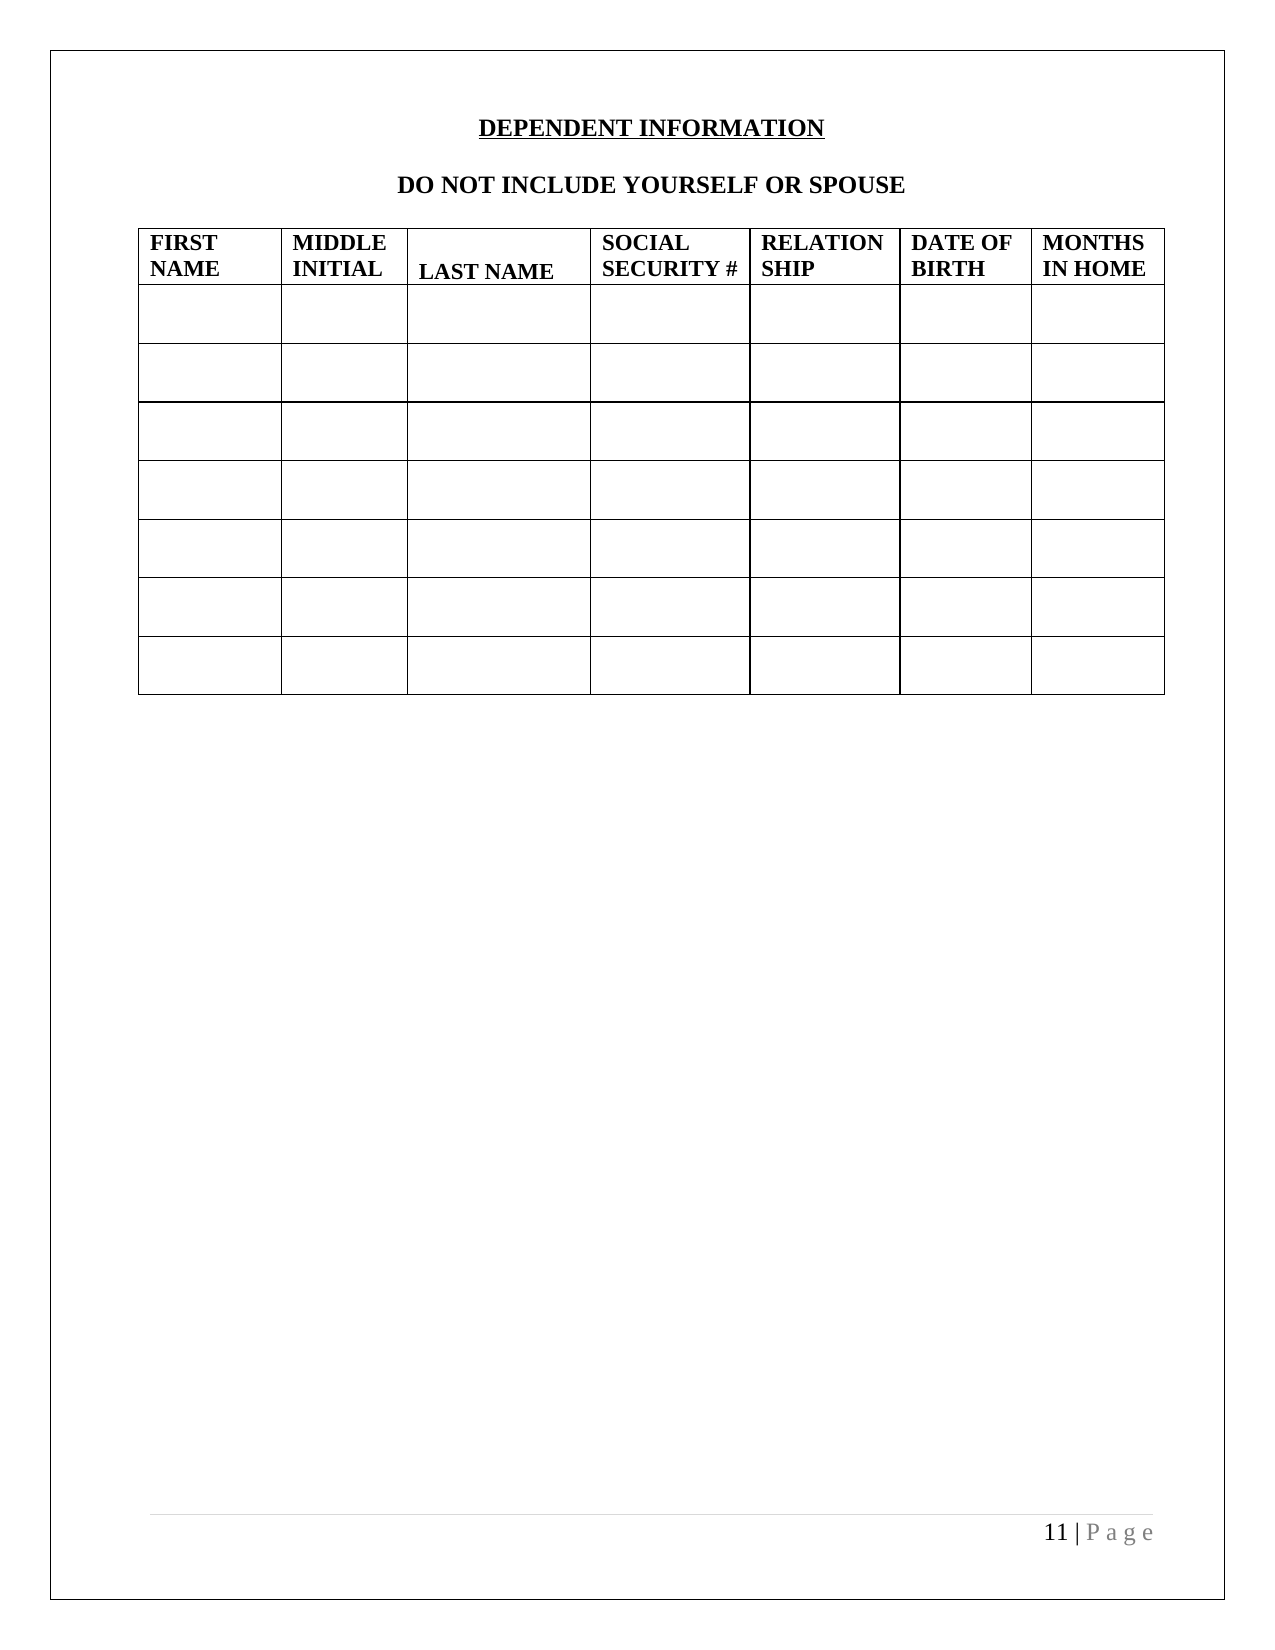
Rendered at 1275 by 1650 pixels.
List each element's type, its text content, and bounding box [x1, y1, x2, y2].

table_cell [282, 578, 407, 636]
table_cell [408, 578, 590, 636]
table_cell [901, 344, 1031, 401]
table_header MONTHS IN HOME [1032, 229, 1164, 284]
table_cell [282, 461, 407, 518]
table_cell [751, 637, 899, 694]
table_cell [408, 637, 590, 694]
table_cell [751, 461, 899, 518]
table_cell [901, 520, 1031, 577]
table_cell [139, 578, 281, 636]
text DEPENDENT INFORMATION [150, 113, 1153, 142]
table_header DATE OF BIRTH [901, 229, 1031, 284]
table_header SOCIAL SECURITY # [591, 229, 749, 284]
table_cell [139, 461, 281, 518]
table_cell [282, 403, 407, 460]
table_cell [751, 403, 899, 460]
table_cell [751, 285, 899, 343]
table_cell [591, 285, 749, 343]
text DO NOT INCLUDE YOURSELF OR SPOUSE [150, 171, 1153, 199]
table_header RELATIONSHIP [751, 229, 899, 284]
table_cell [901, 403, 1031, 460]
table_header MIDDLE INITIAL [282, 229, 407, 284]
table_cell [139, 403, 281, 460]
table_cell [1032, 578, 1164, 636]
table_cell [282, 520, 407, 577]
table_cell [1032, 520, 1164, 577]
table_cell [1032, 461, 1164, 518]
table_cell [139, 637, 281, 694]
table_cell [282, 344, 407, 401]
table_cell [751, 344, 899, 401]
table_cell [408, 344, 590, 401]
table_cell [751, 578, 899, 636]
table_cell [591, 520, 749, 577]
table_cell [1032, 637, 1164, 694]
table_cell [901, 285, 1031, 343]
table_cell [408, 403, 590, 460]
table_cell [1032, 344, 1164, 401]
table_cell [901, 637, 1031, 694]
table_cell [901, 461, 1031, 518]
table_cell [139, 285, 281, 343]
table_cell [591, 637, 749, 694]
table_header FIRST NAME [139, 229, 281, 284]
table_cell [139, 344, 281, 401]
table_cell [591, 344, 749, 401]
table_cell [282, 285, 407, 343]
table_cell [591, 403, 749, 460]
table_cell [408, 520, 590, 577]
table_cell [139, 520, 281, 577]
table_cell [591, 461, 749, 518]
table_cell [408, 461, 590, 518]
table_header LAST NAME [408, 229, 590, 284]
table_cell [1032, 285, 1164, 343]
table_cell [1032, 403, 1164, 460]
table_cell [282, 637, 407, 694]
table_cell [751, 520, 899, 577]
table_cell [591, 578, 749, 636]
table_cell [408, 285, 590, 343]
table_cell [901, 578, 1031, 636]
